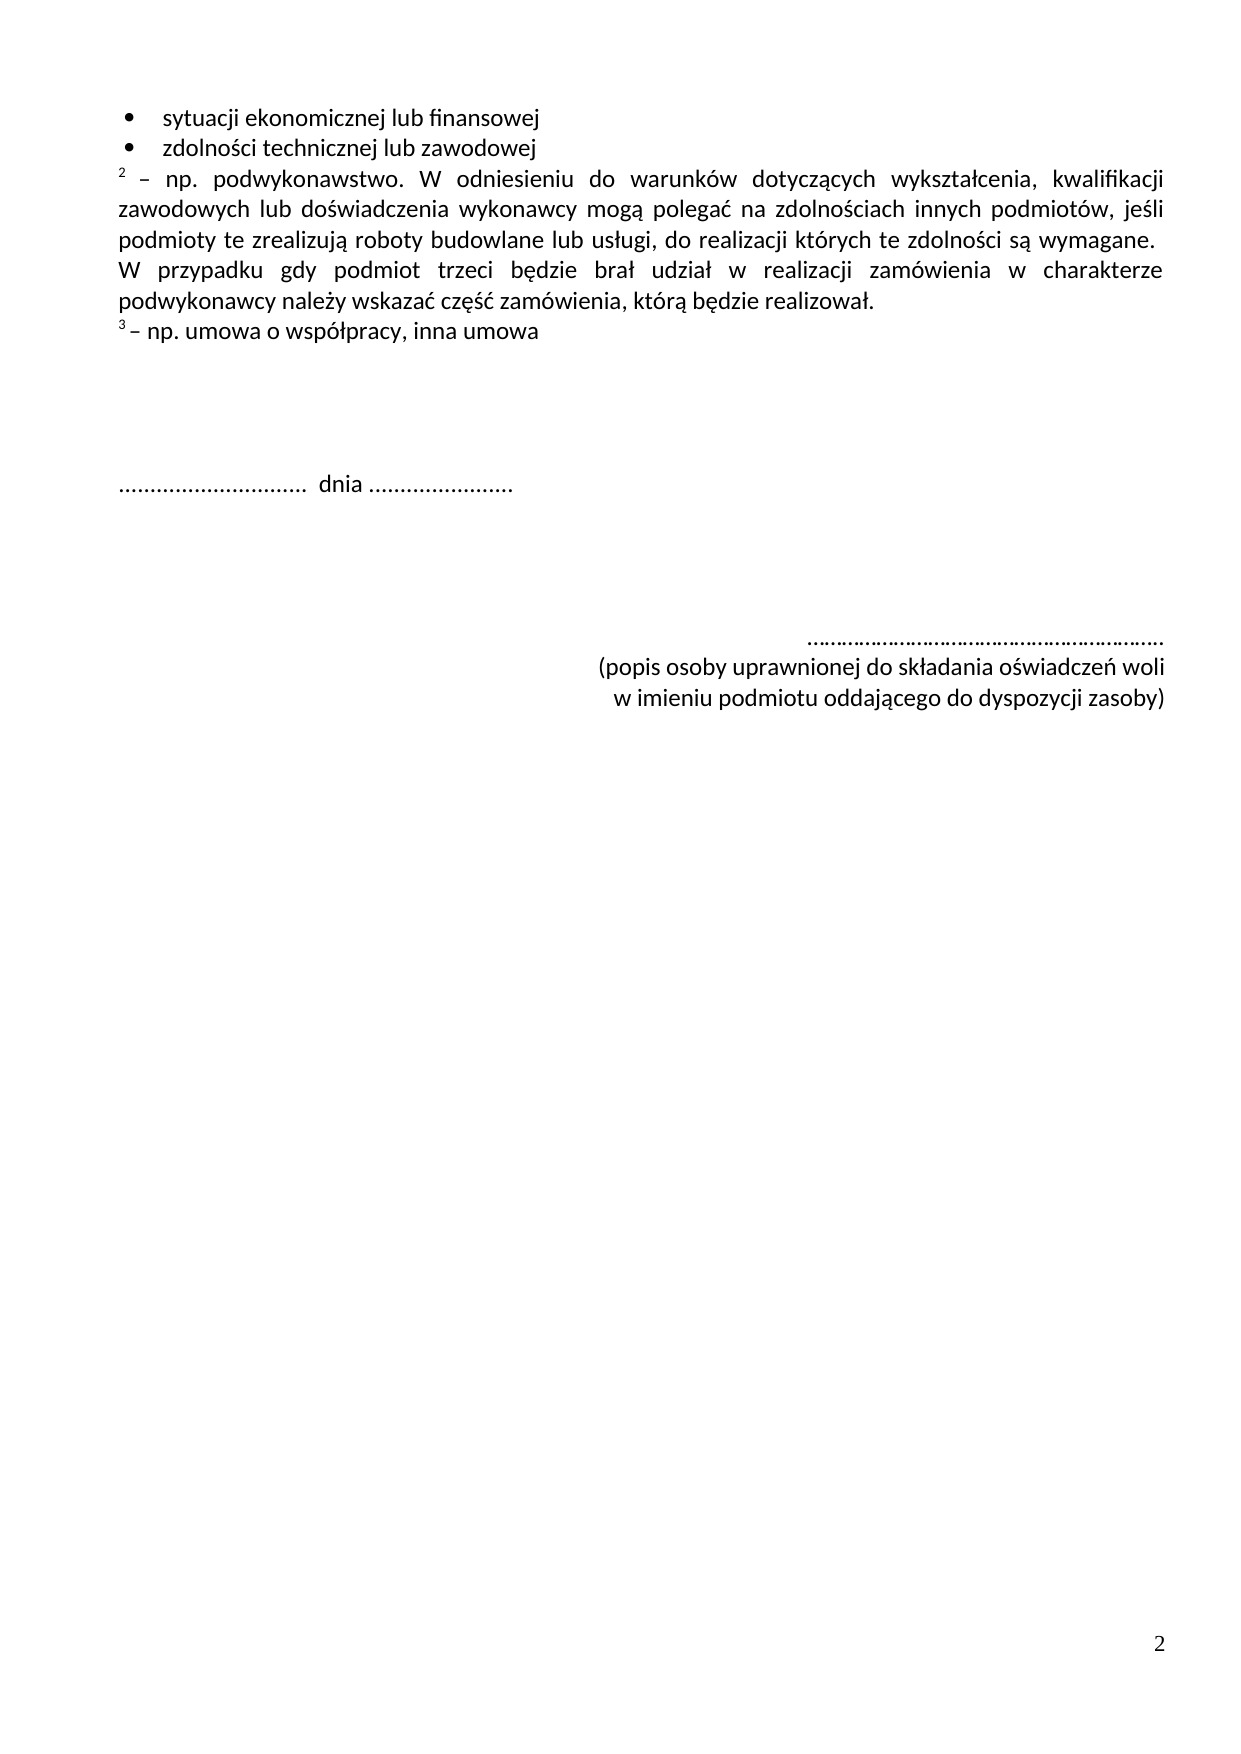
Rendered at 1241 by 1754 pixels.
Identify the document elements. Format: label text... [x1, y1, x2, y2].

text 3 – np. umowa o współpracy, inna umowa [118, 316, 1165, 346]
text …………………………………………………….. [118, 621, 1165, 651]
text .............................. dnia ....................... [118, 468, 1165, 499]
list zdolności technicznej lub zawodowej [125, 132, 1163, 163]
text w imieniu podmiotu oddającego do dyspozycji zasoby) [118, 682, 1165, 712]
list sytuacji ekonomicznej lub finansowej [125, 102, 1163, 132]
text 2 – np. podwykonawstwo. W odniesieniu do warunków dotyczących wykształcenia, kwalifikacji zawodowych lub doświadczenia wykonawcy mogą polegać na zdolnościach innych podmiotów, jeśli podmioty te zrealizują roboty budowlane lub usługi, do realizacji których te zdolności są wymagane. W przypadku gdy podmiot trzeci będzie brał udział w realizacji zamówienia w charakterze podwykonawcy należy wskazać część zamówienia, którą będzie realizował. [118, 163, 1165, 316]
text (popis osoby uprawnionej do składania oświadczeń woli [118, 651, 1165, 682]
